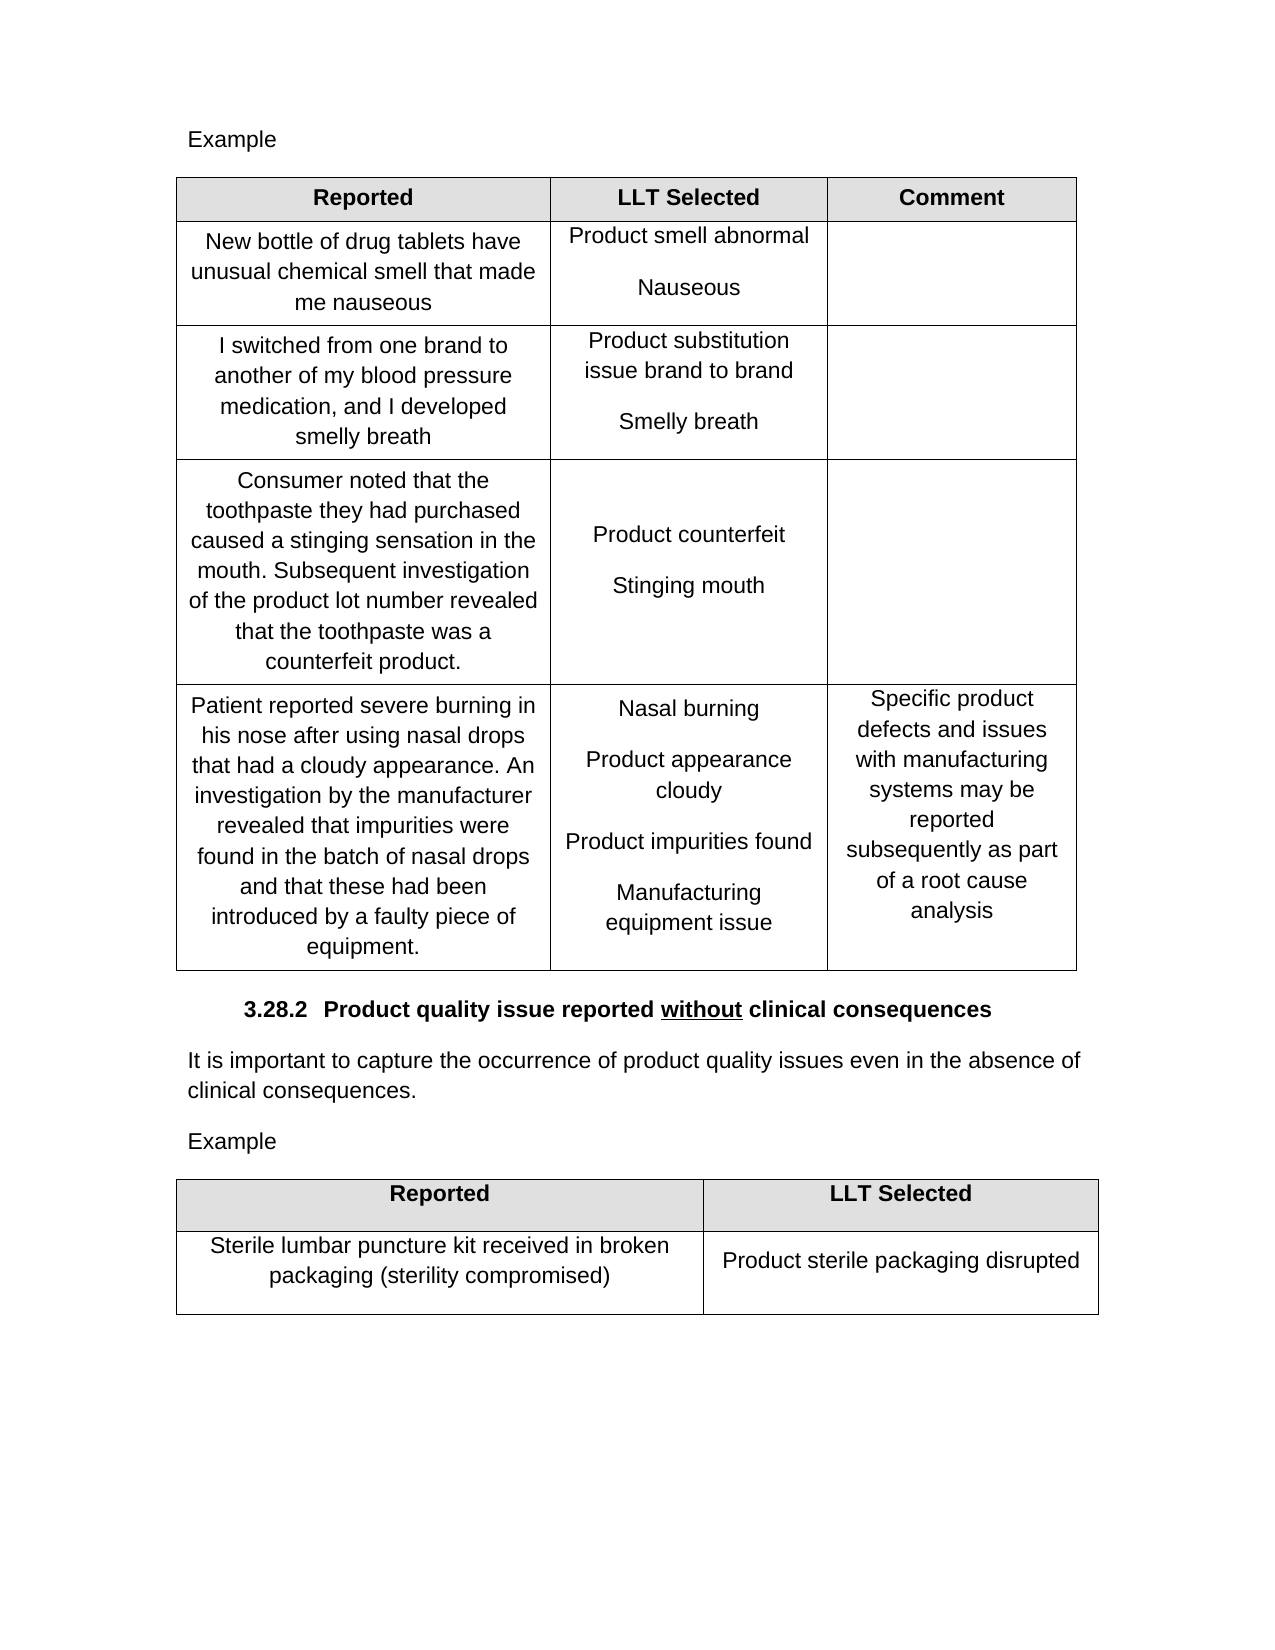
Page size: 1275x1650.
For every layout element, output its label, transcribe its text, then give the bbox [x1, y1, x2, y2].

subtitle Product quality issue reported without clinical consequences [244, 996, 1087, 1022]
table_cell Nasal burning Product appearance cloudy Product impurities found Manufacturing equipment issue [551, 685, 827, 970]
table_cell Consumer noted that the toothpaste they had purchased caused a stinging sensation in the mouth. Subsequent investigation of the product lot number revealed that the toothpaste was a counterfeit product. [177, 460, 550, 684]
table_cell I switched from one brand to another of my blood pressure medication, and I developed smelly breath [177, 326, 550, 459]
table_header LLT Selected [551, 178, 827, 221]
table_cell Patient reported severe burning in his nose after using nasal drops that had a cloudy appearance. An investigation by the manufacturer revealed that impurities were found in the batch of nasal drops and that these had been introduced by a faulty piece of equipment. [177, 685, 550, 970]
table_header Reported [177, 1180, 703, 1231]
table_cell New bottle of drug tablets have unusual chemical smell that made me nauseous [177, 222, 550, 325]
text It is important to capture the occurrence of product quality issues even in the absence of clinical consequences. [187, 1047, 1087, 1103]
text Example [187, 1128, 1087, 1154]
text Example [187, 126, 1087, 152]
table_cell [828, 326, 1076, 459]
table_header Reported [177, 178, 550, 221]
table_header Comment [828, 178, 1076, 221]
table_cell Product smell abnormal Nauseous [551, 222, 827, 325]
table_cell Sterile lumbar puncture kit received in broken packaging (sterility compromised) [177, 1232, 703, 1313]
table_cell [828, 222, 1076, 325]
table_header LLT Selected [704, 1180, 1098, 1231]
table_cell Product substitution issue brand to brand Smelly breath [551, 326, 827, 459]
table_cell [828, 460, 1076, 684]
table_cell Specific product defects and issues with manufacturing systems may be reported subsequently as part of a root cause analysis [828, 685, 1076, 970]
table_cell Product counterfeit Stinging mouth [551, 460, 827, 684]
table_cell Product sterile packaging disrupted [704, 1232, 1098, 1313]
